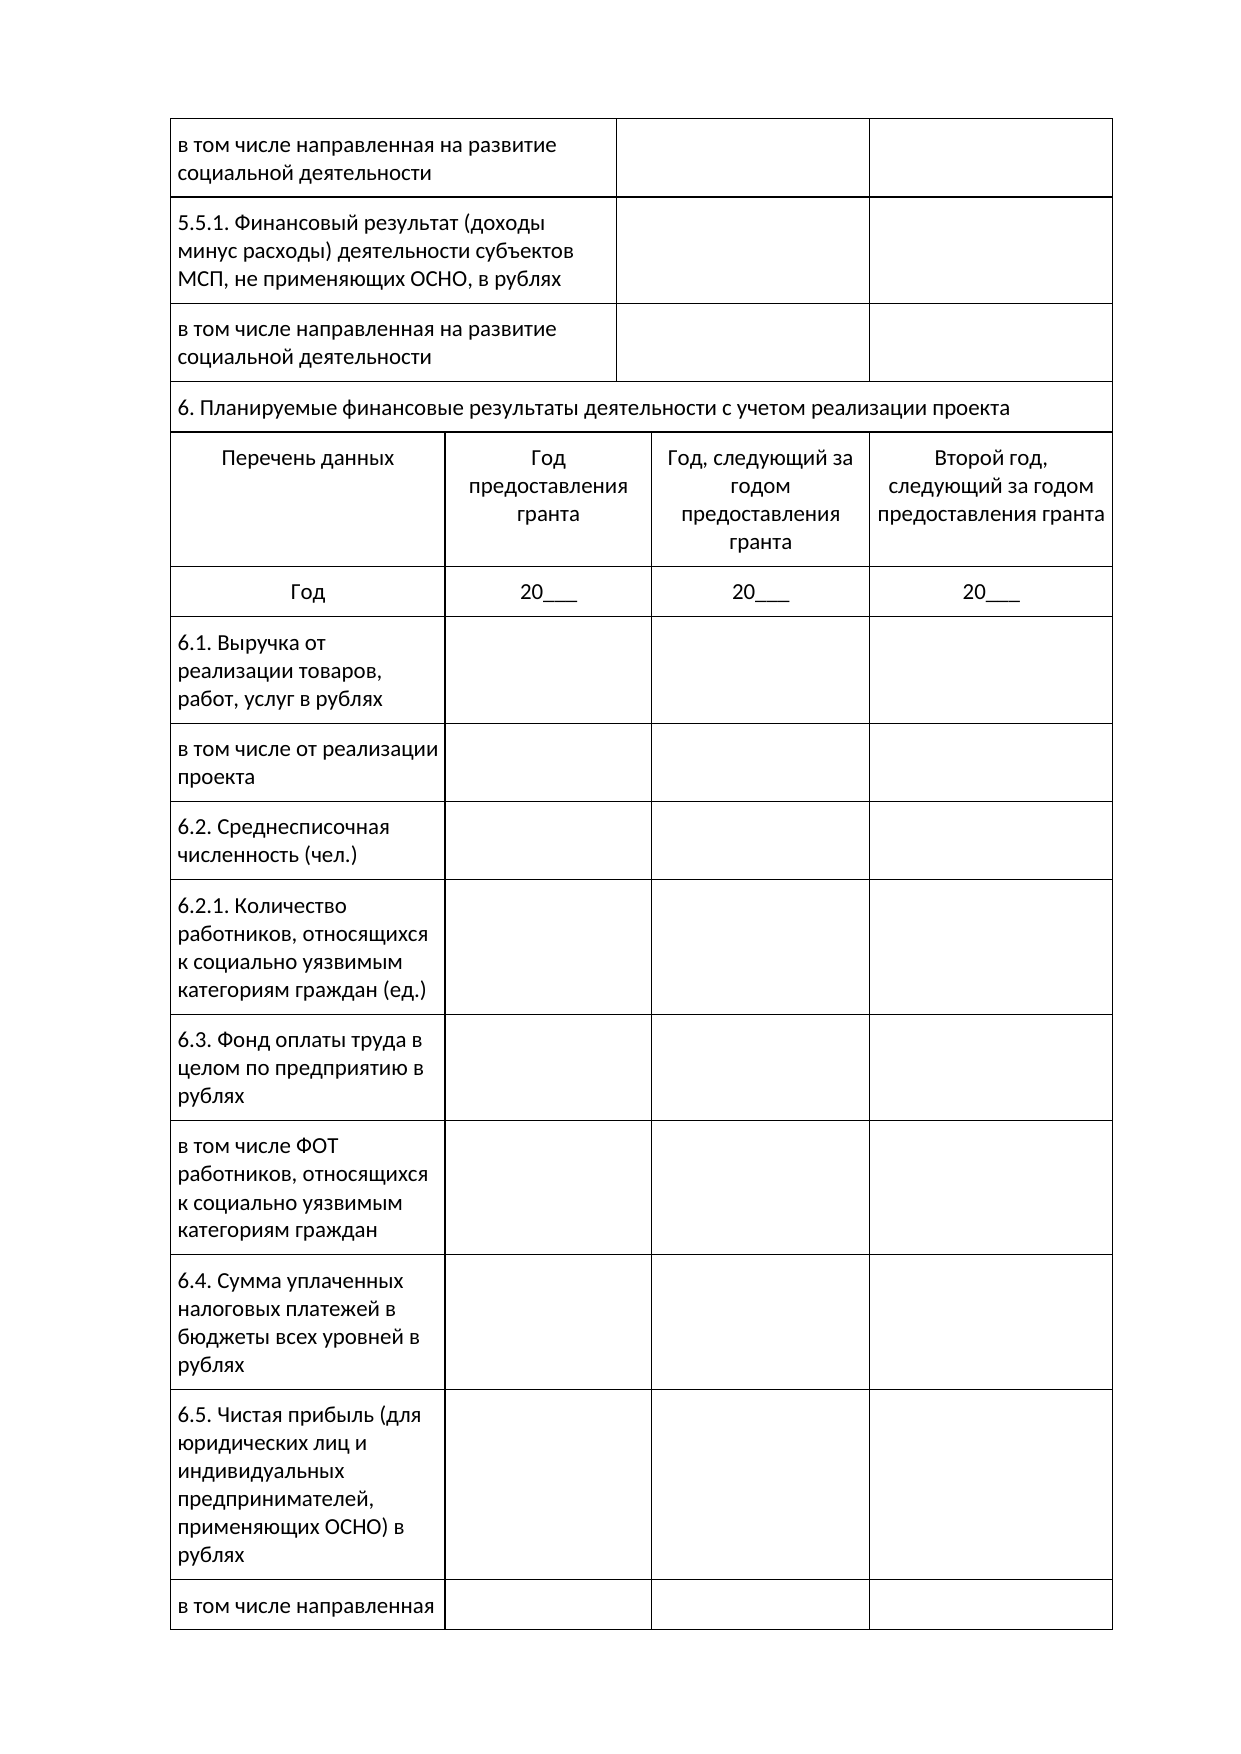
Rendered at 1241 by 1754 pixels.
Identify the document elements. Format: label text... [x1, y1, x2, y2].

table_cell в том числе направленная на развитие социальной деятельности [171, 304, 616, 381]
table_cell Год, следующий за годом предоставления гранта [652, 433, 869, 566]
table_cell [446, 1580, 651, 1629]
table_cell [870, 119, 1112, 196]
table_cell 6.3. Фонд оплаты труда в целом по предприятию в рублях [171, 1015, 444, 1120]
table_cell [870, 617, 1112, 722]
table_cell в том числе ФОТ работников, относящихся к социально уязвимым категориям граждан [171, 1121, 444, 1254]
table_cell [652, 880, 869, 1013]
table_cell [870, 724, 1112, 801]
table_cell 6. Планируемые финансовые результаты деятельности с учетом реализации проекта [171, 382, 1112, 431]
table_cell 6.1. Выручка от реализации товаров, работ, услуг в рублях [171, 617, 444, 722]
table_cell [870, 304, 1112, 381]
table_cell 20___ [652, 567, 869, 616]
table_cell [870, 802, 1112, 879]
table_cell [870, 1580, 1112, 1629]
table_cell [870, 880, 1112, 1013]
table_cell [870, 1255, 1112, 1389]
table_cell [446, 1015, 651, 1120]
table_cell [652, 724, 869, 801]
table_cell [171, 1580, 444, 1629]
table_cell [446, 724, 651, 801]
table_cell 5.5.1. Финансовый результат (доходы минус расходы) деятельности субъектов МСП, не применяющих ОСНО, в рублях [171, 198, 616, 303]
table_cell [870, 1121, 1112, 1254]
table_cell Год предоставления гранта [446, 433, 651, 566]
table_cell [617, 198, 869, 303]
table_cell [652, 1255, 869, 1389]
table_cell в том числе направленная на развитие социальной деятельности [171, 119, 616, 196]
table_cell 20___ [870, 567, 1112, 616]
table_cell [870, 1390, 1112, 1579]
table_cell [446, 617, 651, 722]
table_cell [446, 1121, 651, 1254]
table_cell [446, 1255, 651, 1389]
table_cell [652, 1580, 869, 1629]
table_cell [652, 617, 869, 722]
table_cell 6.5. Чистая прибыль (для юридических лиц и индивидуальных предпринимателей, применяющих ОСНО) в рублях [171, 1390, 444, 1579]
table_cell [652, 1015, 869, 1120]
table_cell 6.2. Среднесписочная численность (чел.) [171, 802, 444, 879]
table_cell [652, 1390, 869, 1579]
table_cell [446, 880, 651, 1013]
table_cell [617, 304, 869, 381]
table_cell 6.2.1. Количество работников, относящихся к социально уязвимым категориям граждан (ед.) [171, 880, 444, 1013]
table_cell [652, 1121, 869, 1254]
table_cell [446, 1390, 651, 1579]
table_cell [870, 198, 1112, 303]
table_cell [652, 802, 869, 879]
table_cell 20___ [446, 567, 651, 616]
table_cell Год [171, 567, 444, 616]
table_cell Второй год, следующий за годом предоставления гранта [870, 433, 1112, 566]
table_cell [446, 802, 651, 879]
table_cell в том числе от реализации проекта [171, 724, 444, 801]
table_cell 6.4. Сумма уплаченных налоговых платежей в бюджеты всех уровней в рублях [171, 1255, 444, 1389]
table_cell [870, 1015, 1112, 1120]
table_cell [617, 119, 869, 196]
table_cell Перечень данных [171, 433, 444, 566]
